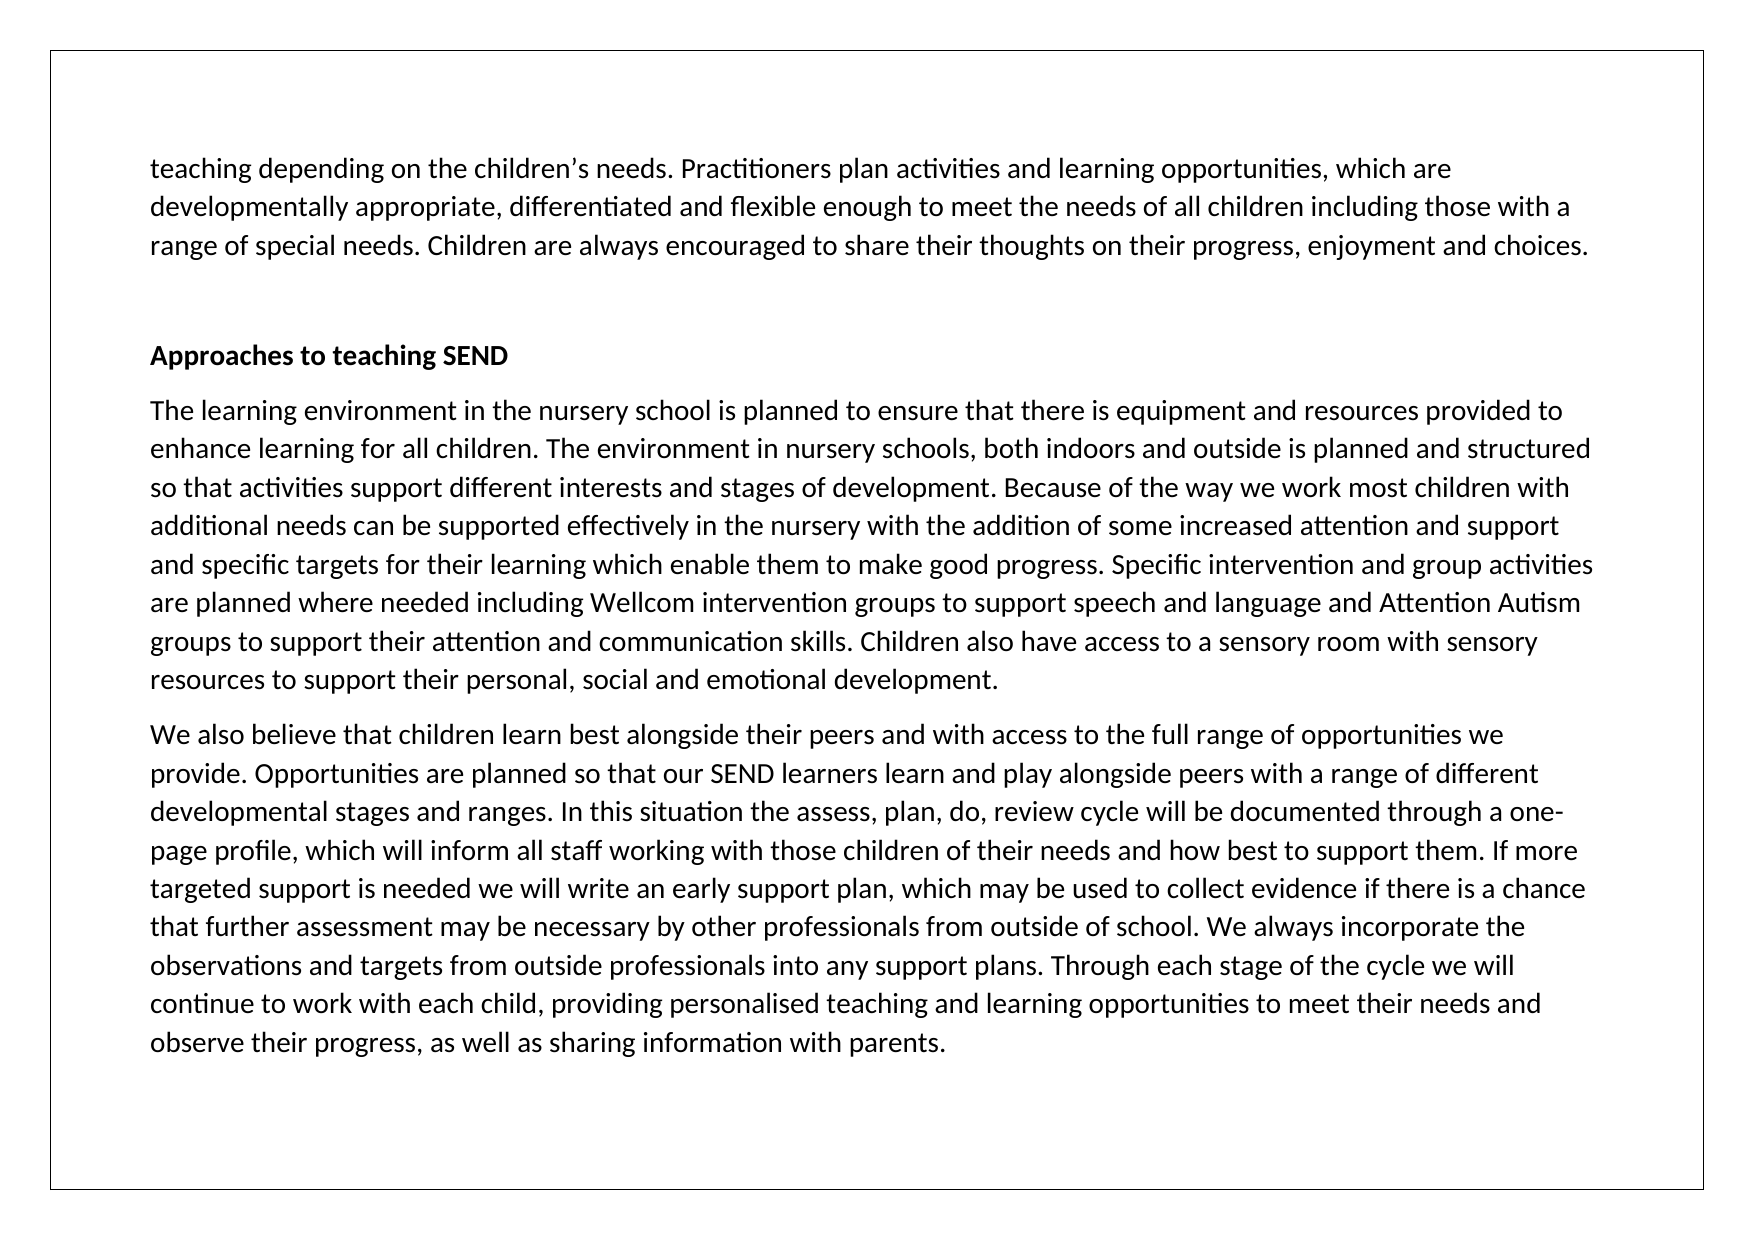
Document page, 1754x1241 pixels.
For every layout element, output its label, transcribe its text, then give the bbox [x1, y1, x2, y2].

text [150, 150, 1604, 262]
text The learning environment in the nursery school is planned to ensure that there is equipment and resources provided to enhance learning for all children. The environment in nursery schools, both indoors and outside is planned and structured so that activities support different interests and stages of development. Because of the way we work most children with additional needs can be supported effectively in the nursery with the addition of some increased attention and support and specific targets for their learning which enable them to make good progress. Specific intervention and group activities are planned where needed including Wellcom intervention groups to support speech and language and Attention Autism groups to support their attention and communication skills. Children also have access to a sensory room with sensory resources to support their personal, social and emotional development. [150, 392, 1604, 697]
text We also believe that children learn best alongside their peers and with access to the full range of opportunities we provide. Opportunities are planned so that our SEND learners learn and play alongside peers with a range of different developmental stages and ranges. In this situation the assess, plan, do, review cycle will be documented through a one-page profile, which will inform all staff working with those children of their needs and how best to support them. If more targeted support is needed we will write an early support plan, which may be used to collect evidence if there is a chance that further assessment may be necessary by other professionals from outside of school. We always incorporate the observations and targets from outside professionals into any support plans. Through each stage of the cycle we will continue to work with each child, providing personalised teaching and learning opportunities to meet their needs and observe their progress, as well as sharing information with parents. [150, 716, 1604, 1059]
text Approaches to teaching SEND [150, 337, 1604, 373]
